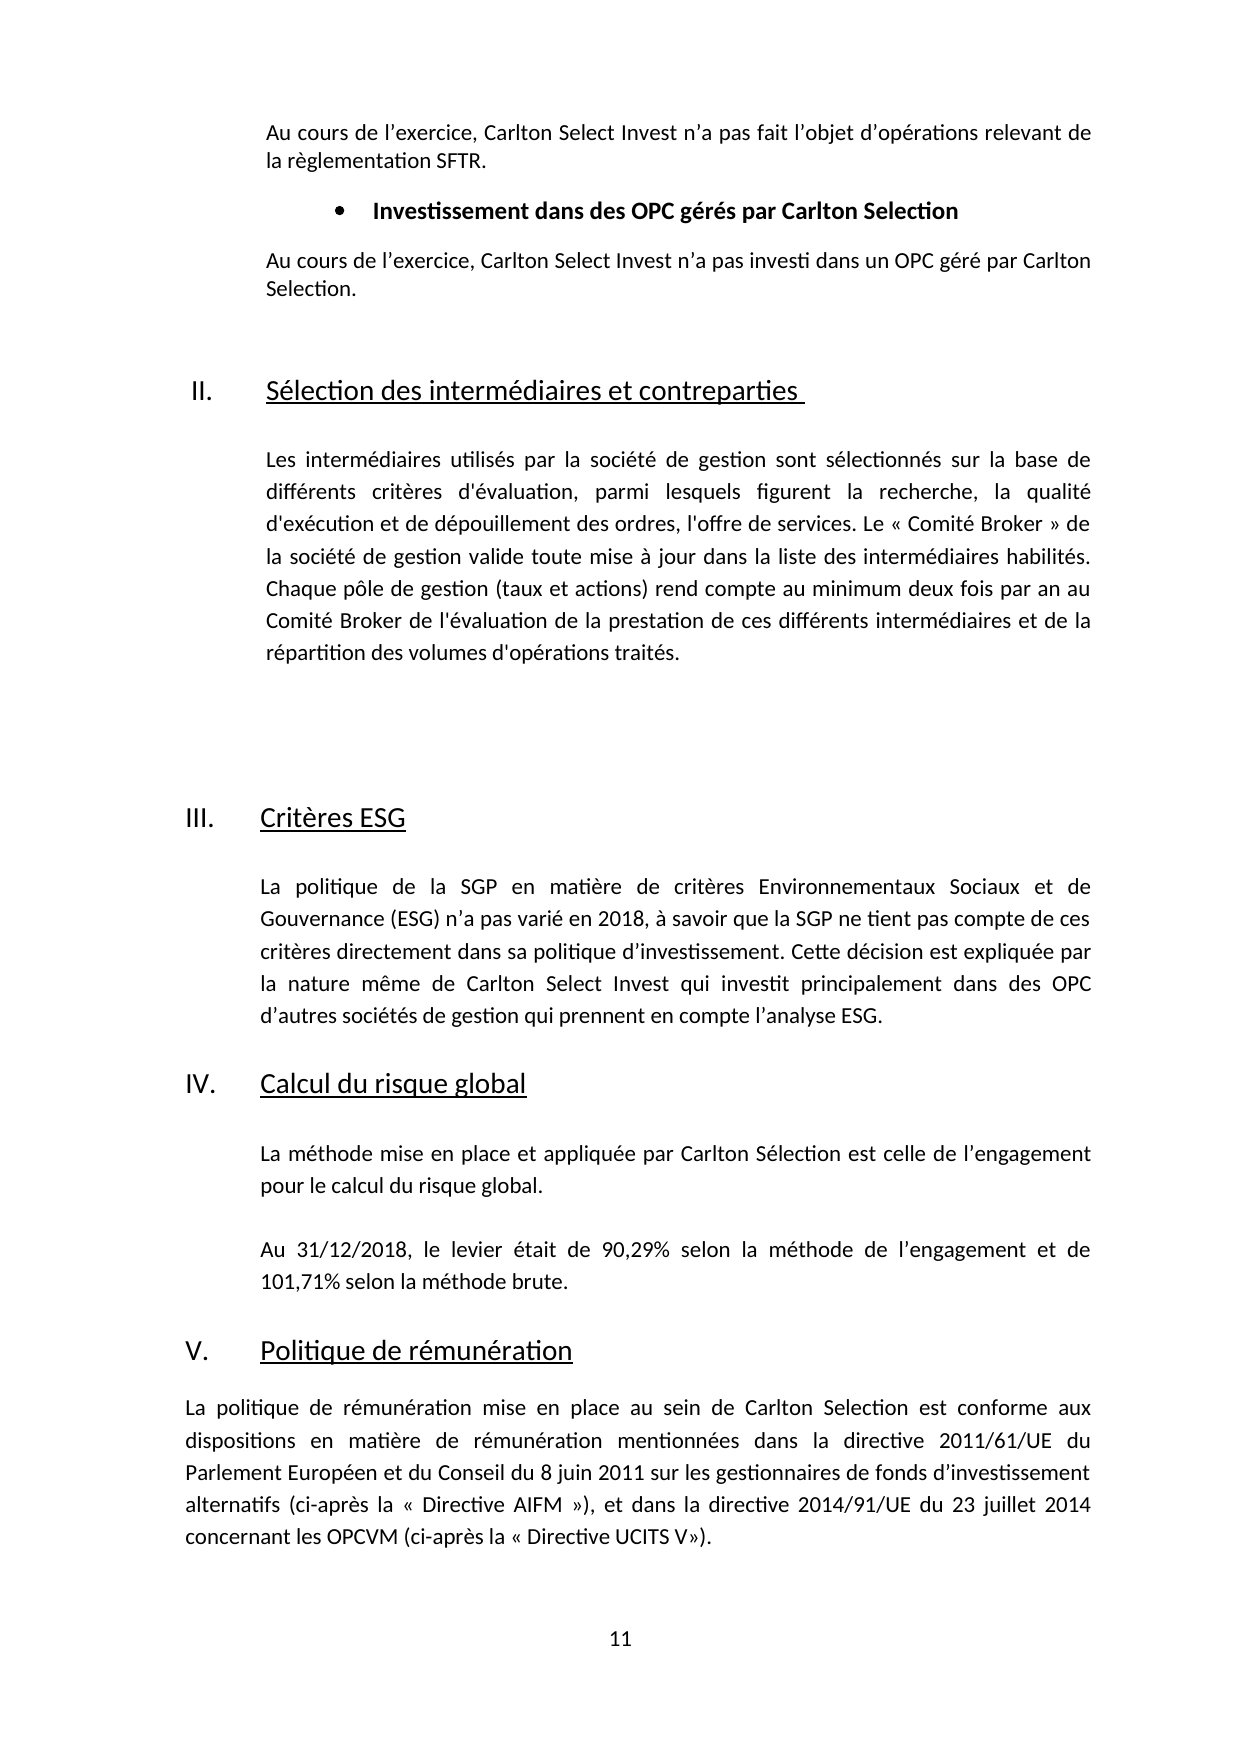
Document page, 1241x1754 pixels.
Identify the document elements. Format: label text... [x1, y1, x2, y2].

list Critères ESG [185, 799, 1093, 835]
list Calcul du risque global [185, 1066, 1093, 1101]
text Au cours de l’exercice, Carlton Select Invest n’a pas investi dans un OPC géré par Carlton Selection. [266, 246, 1093, 302]
list Investissement dans des OPC gérés par Carlton Selection [335, 195, 1093, 226]
list Sélection des intermédiaires et contreparties [191, 372, 1093, 408]
list La politique de la SGP en matière de critères Environnementaux Sociaux et de Gouvernance (ESG) n’a pas varié en 2018, à savoir que la SGP ne tient pas compte de ces critères directement dans sa politique d’investissement. Cette décision est expliquée par la nature même de Carlton Select Invest qui investit principalement dans des OPC d’autres sociétés de gestion qui prennent en compte l’analyse ESG. [260, 872, 1093, 1029]
text La politique de rémunération mise en place au sein de Carlton Selection est conforme aux dispositions en matière de rémunération mentionnées dans la directive 2011/61/UE du Parlement Européen et du Conseil du 8 juin 2011 sur les gestionnaires de fonds d’investissement alternatifs (ci-après la « Directive AIFM »), et dans la directive 2014/91/UE du 23 juillet 2014 concernant les OPCVM (ci-après la « Directive UCITS V»). [185, 1393, 1093, 1550]
list Politique de rémunération [185, 1332, 1093, 1367]
list Au 31/12/2018, le levier était de 90,29% selon la méthode de l’engagement et de 101,71% selon la méthode brute. [260, 1235, 1093, 1295]
list Les intermédiaires utilisés par la société de gestion sont sélectionnés sur la base de différents critères d'évaluation, parmi lesquels figurent la recherche, la qualité d'exécution et de dépouillement des ordres, l'offre de services. Le « Comité Broker » de la société de gestion valide toute mise à jour dans la liste des intermédiaires habilités. Chaque pôle de gestion (taux et actions) rend compte au minimum deux fois par an au Comité Broker de l'évaluation de la prestation de ces différents intermédiaires et de la répartition des volumes d'opérations traités. [266, 445, 1093, 666]
text Au cours de l’exercice, Carlton Select Invest n’a pas fait l’objet d’opérations relevant de la règlementation SFTR. [266, 118, 1093, 174]
list La méthode mise en place et appliquée par Carlton Sélection est celle de l’engagement pour le calcul du risque global. [260, 1139, 1093, 1199]
